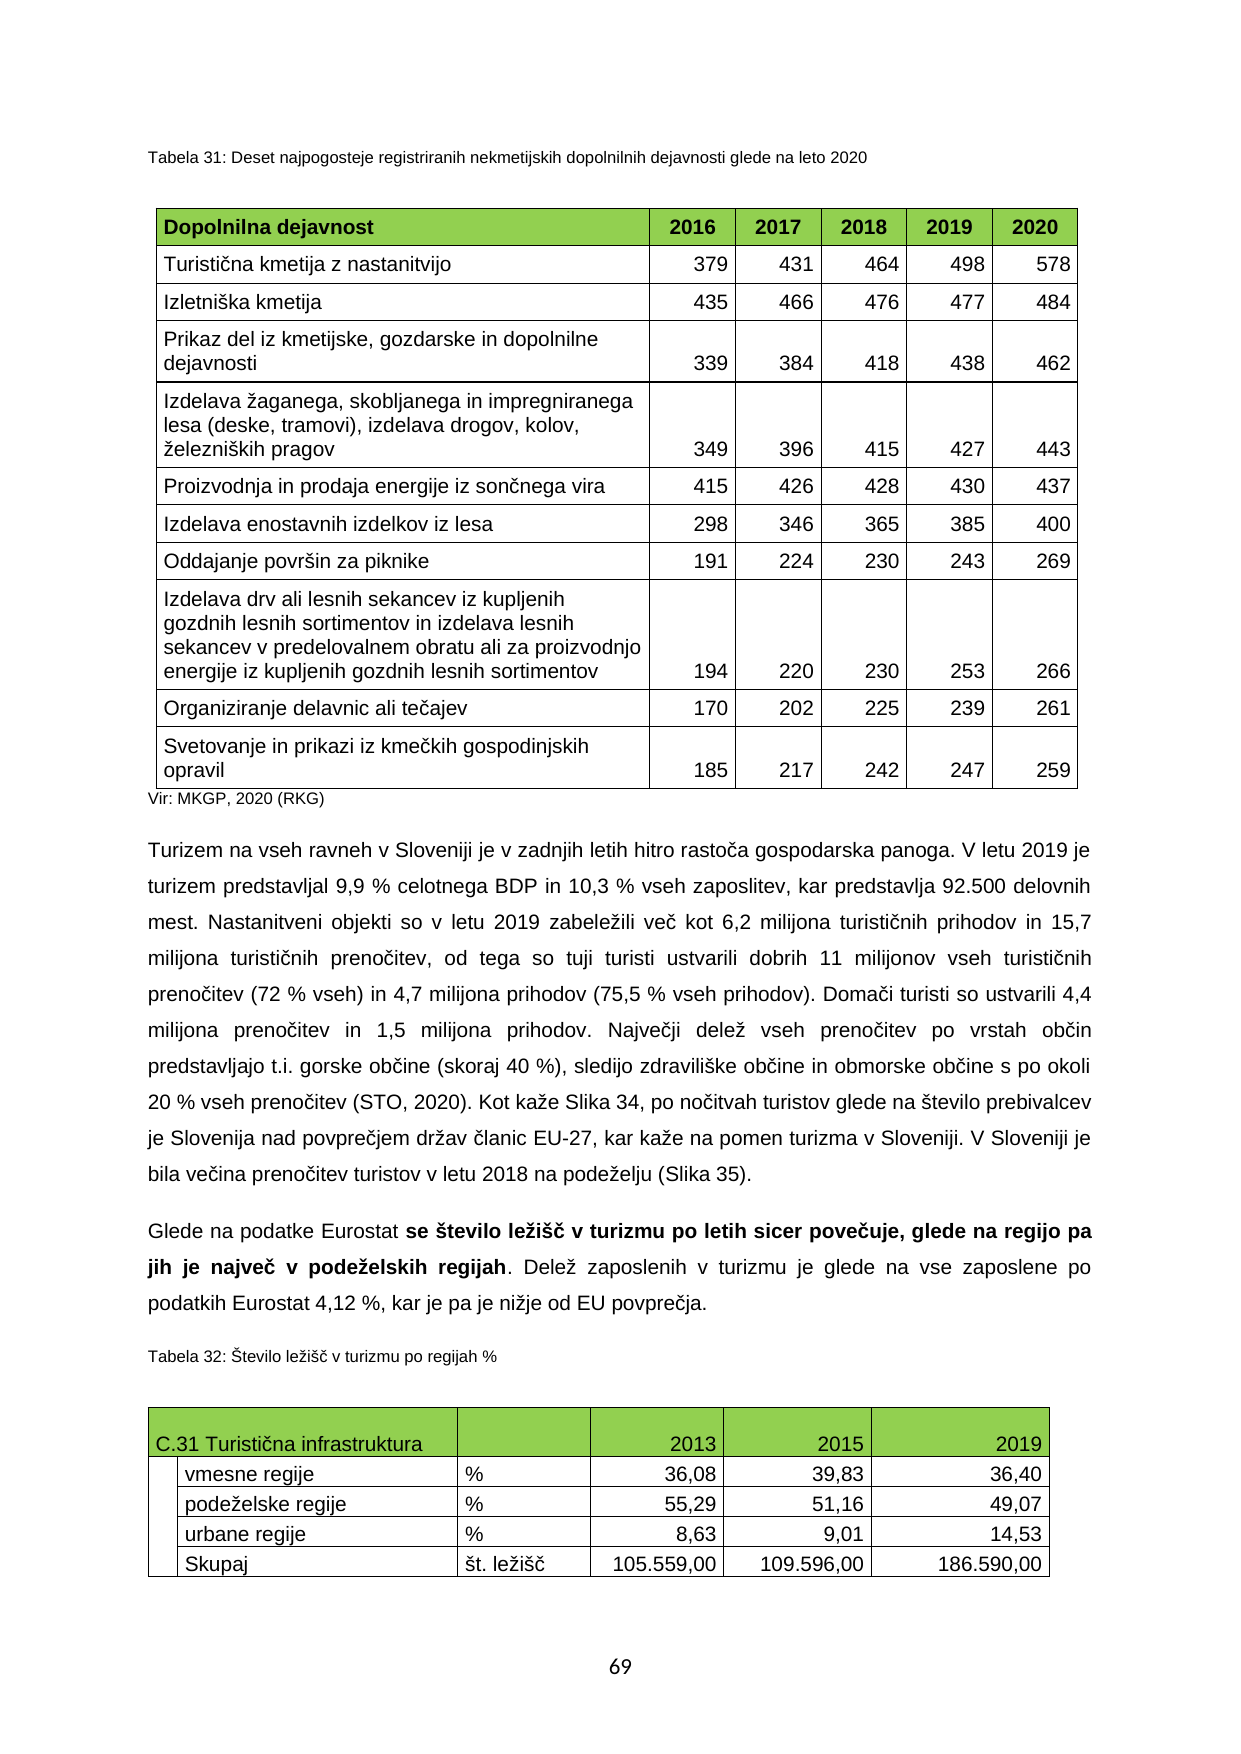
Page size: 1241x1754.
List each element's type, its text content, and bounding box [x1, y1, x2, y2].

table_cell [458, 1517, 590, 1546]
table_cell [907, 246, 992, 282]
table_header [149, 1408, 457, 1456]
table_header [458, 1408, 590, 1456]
text Glede na podatke Eurostat se število ležišč v turizmu po letih sicer povečuje, glede na regijo pa jih je največ v podeželskih regijah. Delež zaposlenih v turizmu je glede na vse zaposlene po podatkih Eurostat 4,12 %, kar je pa je nižje od EU povprečja. [148, 1218, 1093, 1314]
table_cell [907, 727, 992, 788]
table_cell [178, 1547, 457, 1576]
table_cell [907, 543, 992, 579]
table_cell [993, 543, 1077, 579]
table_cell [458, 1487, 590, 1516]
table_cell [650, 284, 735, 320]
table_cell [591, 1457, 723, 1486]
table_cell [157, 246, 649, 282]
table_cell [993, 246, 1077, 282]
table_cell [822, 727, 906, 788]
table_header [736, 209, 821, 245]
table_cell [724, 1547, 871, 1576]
text Turizem na vseh ravneh v Sloveniji je v zadnjih letih hitro rastoča gospodarska panoga. V letu 2019 je turizem predstavljal 9,9 % celotnega BDP in 10,3 % vseh zaposlitev, kar predstavlja 92.500 delovnih mest. Nastanitveni objekti so v letu 2019 zabeležili več kot 6,2 milijona turističnih prihodov in 15,7 milijona turističnih prenočitev, od tega so tuji turisti ustvarili dobrih 11 milijonov vseh turističnih prenočitev (72 % vseh) in 4,7 milijona prihodov (75,5 % vseh prihodov). Domači turisti so ustvarili 4,4 milijona prenočitev in 1,5 milijona prihodov. Največji delež vseh prenočitev po vrstah občin predstavljajo t.i. gorske občine (skoraj 40 %), sledijo zdraviliške občine in obmorske občine s po okoli 20 % vseh prenočitev (STO, 2020). Kot kaže Slika 34, po nočitvah turistov glede na število prebivalcev je Slovenija nad povprečjem držav članic EU-27, kar kaže na pomen turizma v Sloveniji. V Sloveniji je bila večina prenočitev turistov v letu 2018 na podeželju (Slika 35). [148, 838, 1093, 1186]
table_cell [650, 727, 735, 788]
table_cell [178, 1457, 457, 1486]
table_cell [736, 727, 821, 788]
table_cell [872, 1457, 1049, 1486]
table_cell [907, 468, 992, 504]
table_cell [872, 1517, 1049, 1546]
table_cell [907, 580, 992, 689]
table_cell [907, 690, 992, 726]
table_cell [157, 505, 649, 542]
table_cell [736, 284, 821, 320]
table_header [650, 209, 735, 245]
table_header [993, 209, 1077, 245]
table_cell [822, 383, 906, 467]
text Vir: MKGP, 2020 (RKG) [148, 789, 1093, 808]
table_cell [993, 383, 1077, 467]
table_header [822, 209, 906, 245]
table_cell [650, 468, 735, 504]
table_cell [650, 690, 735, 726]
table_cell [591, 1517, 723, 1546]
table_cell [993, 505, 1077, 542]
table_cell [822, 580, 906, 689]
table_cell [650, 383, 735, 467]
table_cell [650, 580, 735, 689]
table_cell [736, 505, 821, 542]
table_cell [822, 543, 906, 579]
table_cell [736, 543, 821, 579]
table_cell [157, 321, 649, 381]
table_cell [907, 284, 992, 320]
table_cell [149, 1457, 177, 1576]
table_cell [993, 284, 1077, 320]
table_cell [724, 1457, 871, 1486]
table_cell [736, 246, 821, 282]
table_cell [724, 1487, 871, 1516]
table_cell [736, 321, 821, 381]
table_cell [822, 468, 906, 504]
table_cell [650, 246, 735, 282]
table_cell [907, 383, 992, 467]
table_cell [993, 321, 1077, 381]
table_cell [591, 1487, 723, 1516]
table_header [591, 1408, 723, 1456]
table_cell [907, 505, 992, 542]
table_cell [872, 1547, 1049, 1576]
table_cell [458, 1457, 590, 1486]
text Tabela 32: Število ležišč v turizmu po regijah % [148, 1347, 1093, 1366]
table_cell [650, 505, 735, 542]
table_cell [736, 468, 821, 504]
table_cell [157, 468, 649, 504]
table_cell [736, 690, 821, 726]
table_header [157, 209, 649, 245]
text Tabela 31: Deset najpogosteje registriranih nekmetijskih dopolnilnih dejavnosti glede na leto 2020 [148, 148, 1093, 167]
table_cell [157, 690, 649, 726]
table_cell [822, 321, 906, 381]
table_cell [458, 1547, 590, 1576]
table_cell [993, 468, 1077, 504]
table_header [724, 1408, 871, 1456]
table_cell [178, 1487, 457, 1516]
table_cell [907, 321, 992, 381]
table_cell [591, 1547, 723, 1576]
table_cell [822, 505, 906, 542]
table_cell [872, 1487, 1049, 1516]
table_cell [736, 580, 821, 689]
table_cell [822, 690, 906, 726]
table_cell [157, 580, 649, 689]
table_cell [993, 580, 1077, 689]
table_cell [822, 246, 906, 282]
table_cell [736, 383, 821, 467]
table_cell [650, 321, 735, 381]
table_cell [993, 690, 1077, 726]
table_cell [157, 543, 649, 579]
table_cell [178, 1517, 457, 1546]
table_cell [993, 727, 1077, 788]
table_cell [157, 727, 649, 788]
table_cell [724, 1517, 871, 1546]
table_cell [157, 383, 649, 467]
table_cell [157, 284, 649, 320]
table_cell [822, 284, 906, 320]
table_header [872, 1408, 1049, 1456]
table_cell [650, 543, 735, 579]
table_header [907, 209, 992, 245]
